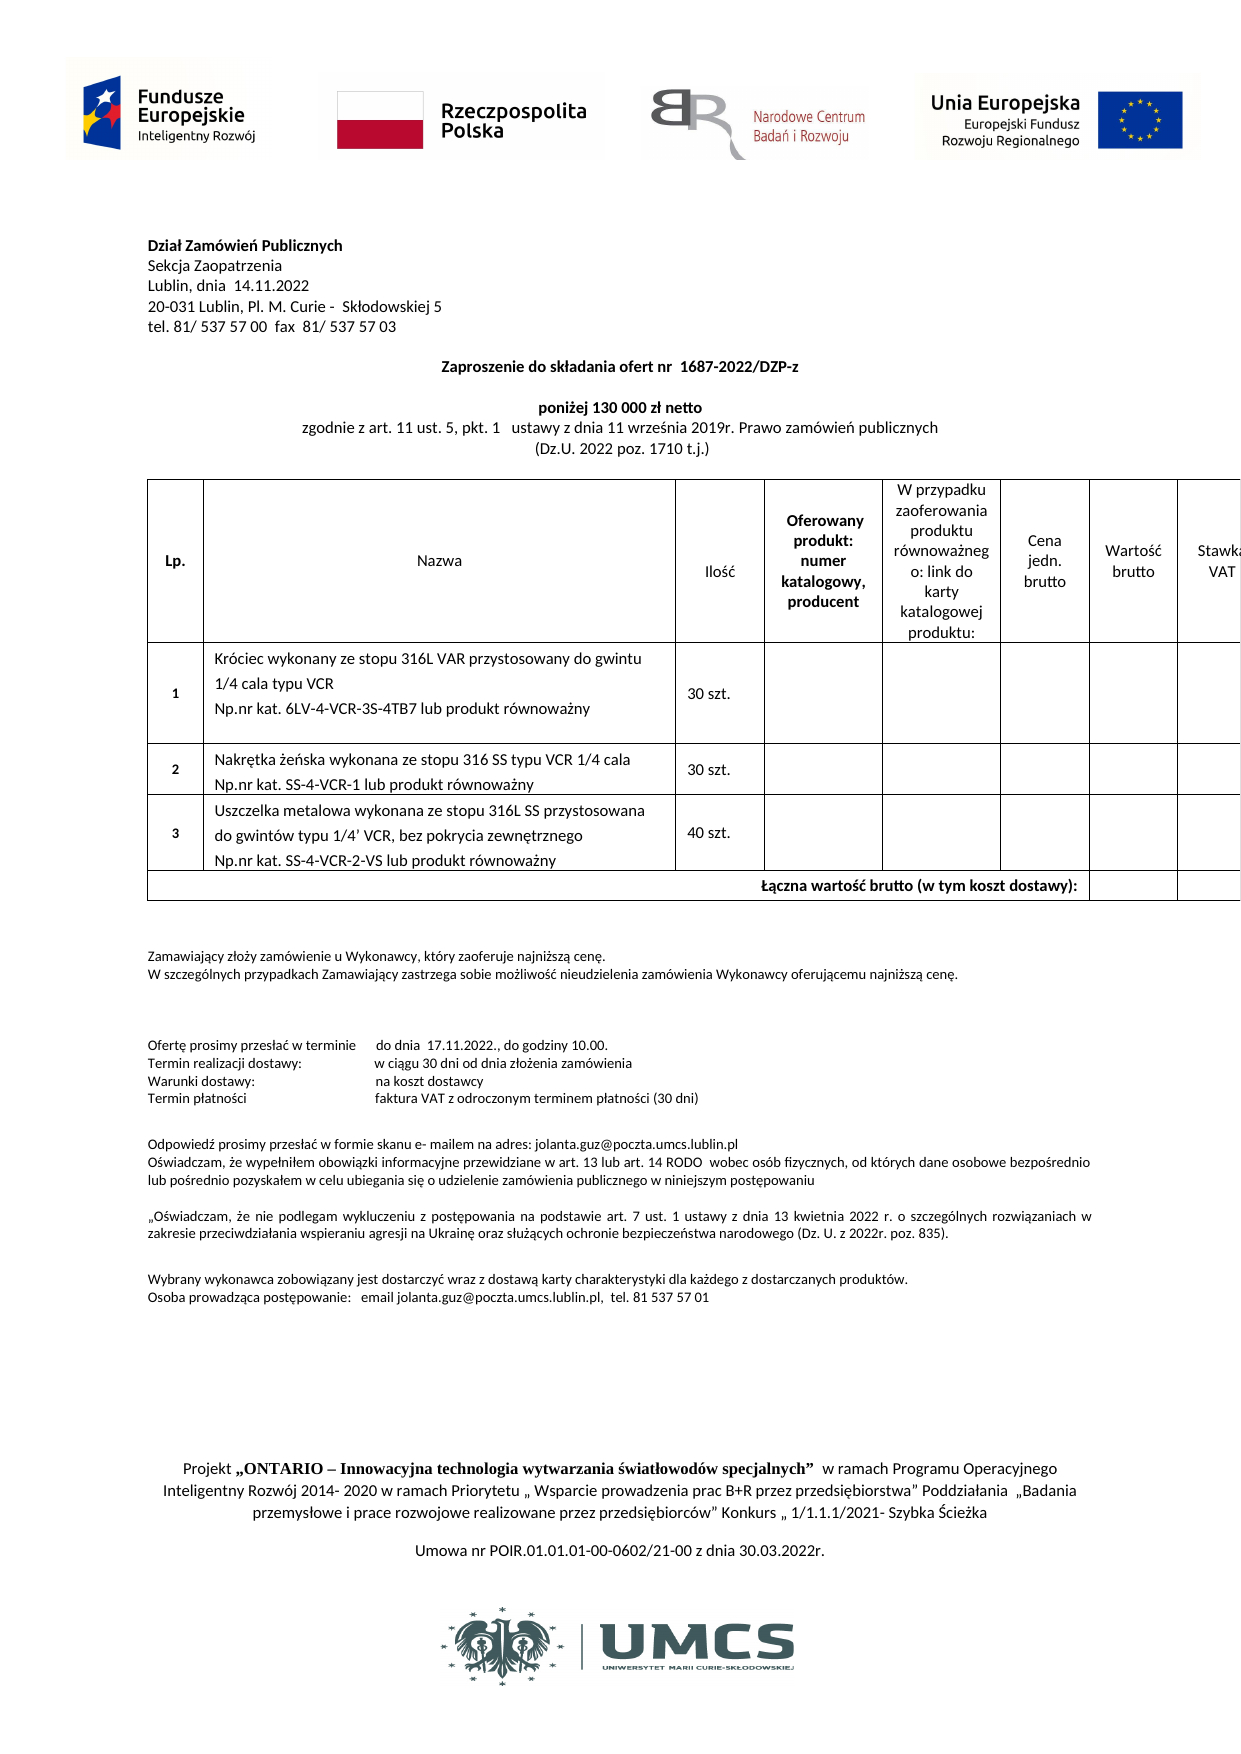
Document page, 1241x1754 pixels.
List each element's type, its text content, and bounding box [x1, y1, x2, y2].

table_cell Łączna wartość brutto (w tym koszt dostawy): [148, 871, 1089, 900]
text (Dz.U. 2022 poz. 1710 t.j.) [148, 438, 1093, 458]
table_cell [1090, 871, 1177, 900]
table_cell [883, 744, 1000, 794]
table_cell [1090, 795, 1177, 870]
table_cell [1001, 643, 1089, 743]
text 20-031 Lublin, Pl. M. Curie - Skłodowskiej 5 [148, 296, 1093, 316]
table_cell Nakrętka żeńska wykonana ze stopu 316 SS typu VCR 1/4 cala Np.nr kat. SS-4-VCR-1 lub produkt równoważny [204, 744, 675, 794]
text poniżej 130 000 zł netto [148, 397, 1093, 418]
picture [65, 57, 273, 160]
text Dział Zamówień Publicznych [148, 235, 1093, 255]
table_cell [1090, 643, 1177, 743]
table_cell [1001, 744, 1089, 794]
table_cell 2 [148, 744, 203, 794]
table_cell 1 [148, 643, 203, 743]
text Odpowiedź prosimy przesłać w formie skanu e- mailem na adres: jolanta.guz@poczta.umcs.lublin.pl [148, 1136, 1093, 1153]
text Warunki dostawy: na koszt dostawcy [148, 1072, 1093, 1090]
table_header Cena jedn. brutto [1001, 480, 1089, 642]
table_header Lp. [148, 480, 203, 642]
text Osoba prowadząca postępowanie: email jolanta.guz@poczta.umcs.lublin.pl, tel. 81 537 57 01 [148, 1288, 1093, 1306]
text Zamawiający złoży zamówienie u Wykonawcy, który zaoferuje najniższą cenę. [148, 947, 1093, 965]
table_cell 3 [148, 795, 203, 870]
table_cell [883, 795, 1000, 870]
table_cell 30 szt. [676, 643, 764, 743]
table_cell [765, 795, 882, 870]
table_cell 40 szt. [676, 795, 764, 870]
picture [440, 1607, 794, 1686]
table_cell [1178, 744, 1240, 794]
table_cell [765, 744, 882, 794]
table_cell [765, 643, 882, 743]
text Oświadczam, że wypełniłem obowiązki informacyjne przewidziane w art. 13 lub art. 14 RODO wobec osób fizycznych, od których dane osobowe bezpośrednio lub pośrednio pozyskałem w celu ubiegania się o udzielenie zamówienia publicznego w niniejszym postępowaniu [148, 1153, 1093, 1189]
table_cell [1178, 795, 1240, 870]
picture [641, 86, 869, 160]
table_header Wartość brutto [1090, 480, 1177, 642]
text W szczególnych przypadkach Zamawiający zastrzega sobie możliwość nieudzielenia zamówienia Wykonawcy oferującemu najniższą cenę. [148, 965, 1093, 983]
table_cell [1090, 744, 1177, 794]
table_header Oferowany produkt: numer katalogowy, producent [765, 480, 882, 642]
table_header W przypadku zaoferowania produktu równoważnego: link do karty katalogowej produktu: [883, 480, 1000, 642]
table_cell [1001, 795, 1089, 870]
table_cell Uszczelka metalowa wykonana ze stopu 316L SS przystosowana do gwintów typu 1/4’ VCR, bez pokrycia zewnętrznego Np.nr kat. SS-4-VCR-2-VS lub produkt równoważny [204, 795, 675, 870]
text Termin realizacji dostawy: w ciągu 30 dni od dnia złożenia zamówienia [148, 1054, 1093, 1072]
text Sekcja Zaopatrzenia Lublin, dnia 14.11.2022 [148, 255, 1093, 296]
text Wybrany wykonawca zobowiązany jest dostarczyć wraz z dostawą karty charakterystyki dla każdego z dostarczanych produktów. [148, 1270, 1093, 1288]
text Zaproszenie do składania ofert nr 1687-2022/DZP-z [148, 357, 1093, 377]
table_header Nazwa [204, 480, 675, 642]
text tel. 81/ 537 57 00 fax 81/ 537 57 03 [148, 316, 1093, 336]
text zgodnie z art. 11 ust. 5, pkt. 1 ustawy z dnia 11 września 2019r. Prawo zamówień publicznych [148, 418, 1093, 438]
table_cell [1178, 871, 1240, 900]
table_cell [1178, 643, 1240, 743]
table_cell Króciec wykonany ze stopu 316L VAR przystosowany do gwintu 1/4 cala typu VCR Np.nr kat. 6LV-4-VCR-3S-4TB7 lub produkt równoważny [204, 643, 675, 743]
picture [318, 72, 605, 160]
table_cell [883, 643, 1000, 743]
table_header Ilość [676, 480, 764, 642]
table_cell 30 szt. [676, 744, 764, 794]
text Ofertę prosimy przesłać w terminie do dnia 17.11.2022., do godziny 10.00. [148, 1036, 1093, 1054]
text Termin płatności faktura VAT z odroczonym terminem płatności (30 dni) [148, 1090, 1093, 1107]
table_header Stawka VAT [1178, 480, 1240, 642]
picture [914, 73, 1201, 160]
text „Oświadczam, że nie podlegam wykluczeniu z postępowania na podstawie art. 7 ust. 1 ustawy z dnia 13 kwietnia 2022 r. o szczególnych rozwiązaniach w zakresie przeciwdziałania wspieraniu agresji na Ukrainę oraz służących ochronie bezpieczeństwa narodowego (Dz. U. z 2022r. poz. 835). [148, 1207, 1093, 1242]
